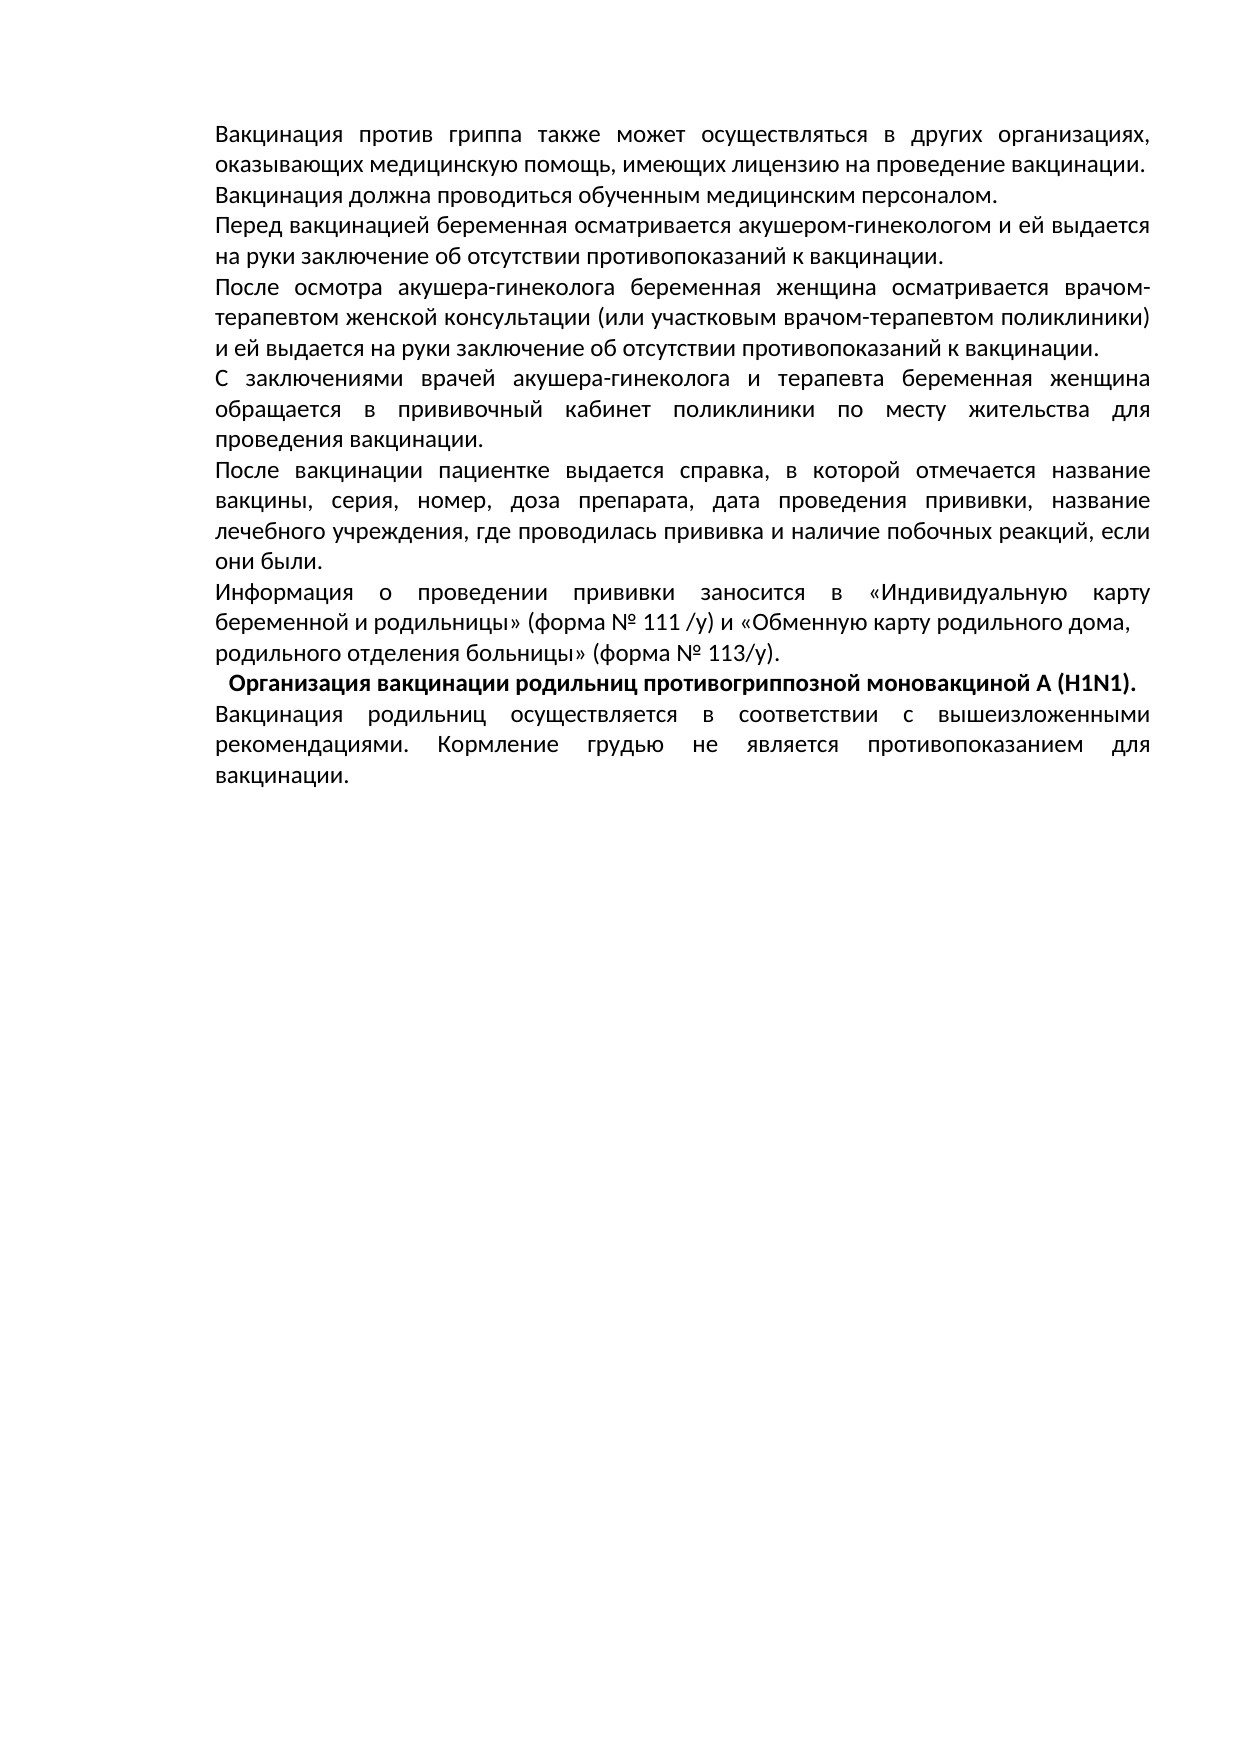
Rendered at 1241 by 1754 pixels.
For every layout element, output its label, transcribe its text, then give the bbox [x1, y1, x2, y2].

text С заключениями врачей акушера-гинеколога и терапевта беременная женщина обращается в прививочный кабинет поликлиники по месту жительства для проведения вакцинации. [215, 362, 1152, 454]
text После вакцинации пациентке выдается справка, в которой отмечается название вакцины, серия, номер, доза препарата, дата проведения прививки, название лечебного учреждения, где проводилась прививка и наличие побочных реакций, если они были. [215, 454, 1152, 576]
text Организация вакцинации родильниц противогриппозной моновакциной A (H1N1). [215, 667, 1152, 698]
text родильного отделения больницы» (форма № 113/у). [215, 637, 1152, 667]
text Перед вакцинацией беременная осматривается акушером-гинекологом и ей выдается на руки заключение об отсутствии противопоказаний к вакцинации. [215, 210, 1152, 271]
text После осмотра акушера-гинеколога беременная женщина осматривается врачом-терапевтом женской консультации (или участковым врачом-терапевтом поликлиники) и ей выдается на руки заключение об отсутствии противопоказаний к вакцинации. [215, 271, 1152, 362]
text Информация о проведении прививки заносится в «Индивидуальную карту беременной и родильницы» (форма № 111 /у) и «Обменную карту родильного дома, [215, 576, 1152, 637]
text Вакцинация против гриппа также может осуществляться в других организациях, оказывающих медицинскую помощь, имеющих лицензию на проведение вакцинации. [215, 118, 1152, 179]
text Вакцинация должна проводиться обученным медицинским персоналом. [215, 179, 1152, 210]
text Вакцинация родильниц осуществляется в соответствии с вышеизложенными рекомендациями. Кормление грудью не является противопоказанием для вакцинации. [215, 698, 1152, 789]
